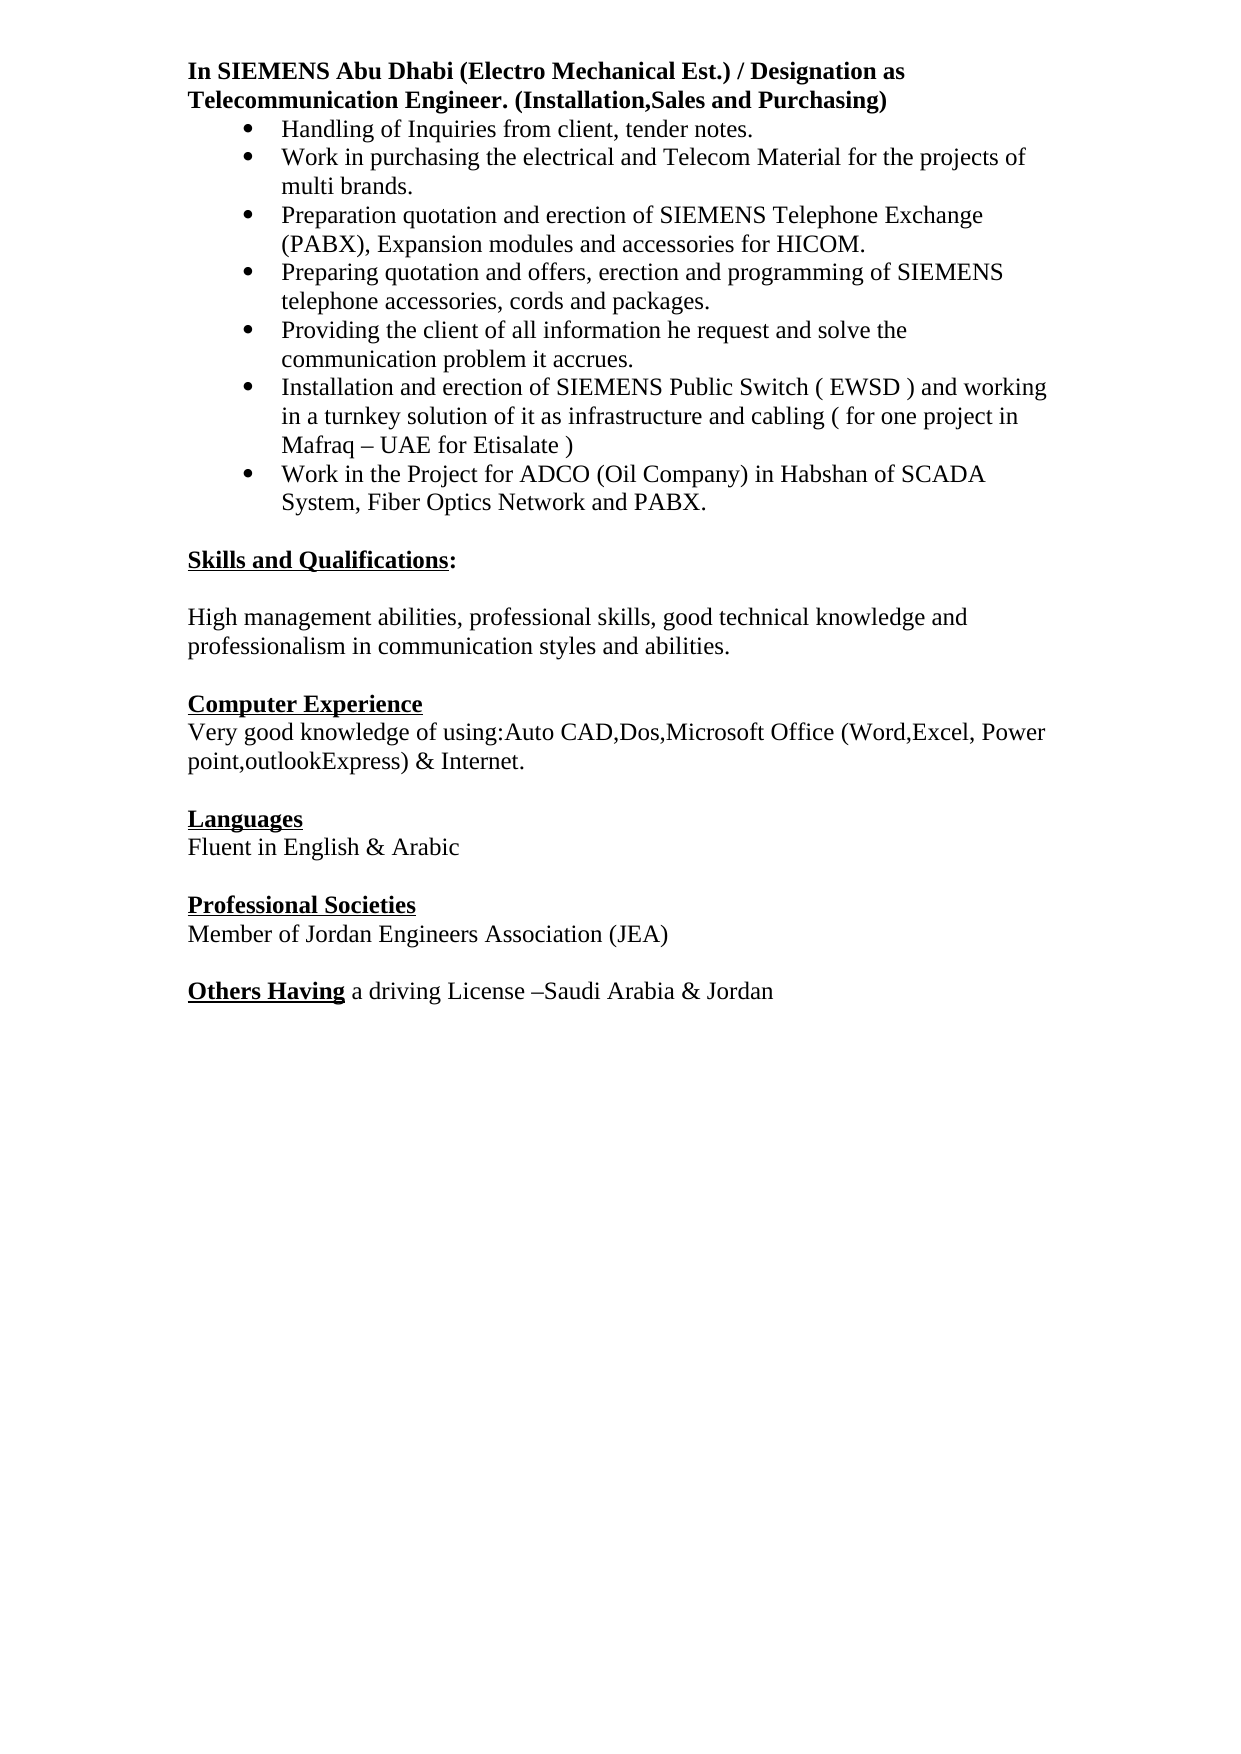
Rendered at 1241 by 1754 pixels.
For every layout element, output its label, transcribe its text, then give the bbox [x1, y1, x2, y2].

list Preparation quotation and erection of SIEMENS Telephone Exchange (PABX), Expansion modules and accessories for HICOM. [244, 200, 1053, 257]
list Work in the Project for ADCO (Oil Company) in Habshan of SCADA System, Fiber Optics Network and PABX. [244, 459, 1053, 516]
list Handling of Inquiries from client, tender notes. [244, 114, 1053, 142]
list Preparing quotation and offers, erection and programming of SIEMENS telephone accessories, cords and packages. [244, 257, 1053, 315]
text Fluent in English & Arabic [187, 832, 1053, 861]
text Member of Jordan Engineers Association (JEA) [187, 919, 1053, 947]
list Work in purchasing the electrical and Telecom Material for the projects of multi brands. [244, 142, 1053, 200]
text In SIEMENS Abu Dhabi (Electro Mechanical Est.) / Designation as Telecommunication Engineer. (Installation,Sales and Purchasing) [187, 56, 1053, 114]
text Others Having a driving License –Saudi Arabia & Jordan [187, 976, 1053, 1005]
text Skills and Qualifications: [187, 545, 1053, 574]
list Installation and erection of SIEMENS Public Switch ( EWSD ) and working in a turnkey solution of it as infrastructure and cabling ( for one project in Mafraq – UAE for Etisalate ) [244, 372, 1053, 459]
text Computer Experience [187, 689, 1053, 717]
text High management abilities, professional skills, good technical knowledge and professionalism in communication styles and abilities. [187, 602, 1053, 660]
text Professional Societies [187, 890, 1053, 919]
list Providing the client of all information he request and solve the communication problem it accrues. [244, 315, 1053, 372]
text Languages [187, 804, 1053, 832]
text Very good knowledge of using:Auto CAD,Dos,Microsoft Office (Word,Excel, Power point,outlookExpress) & Internet. [187, 717, 1053, 775]
